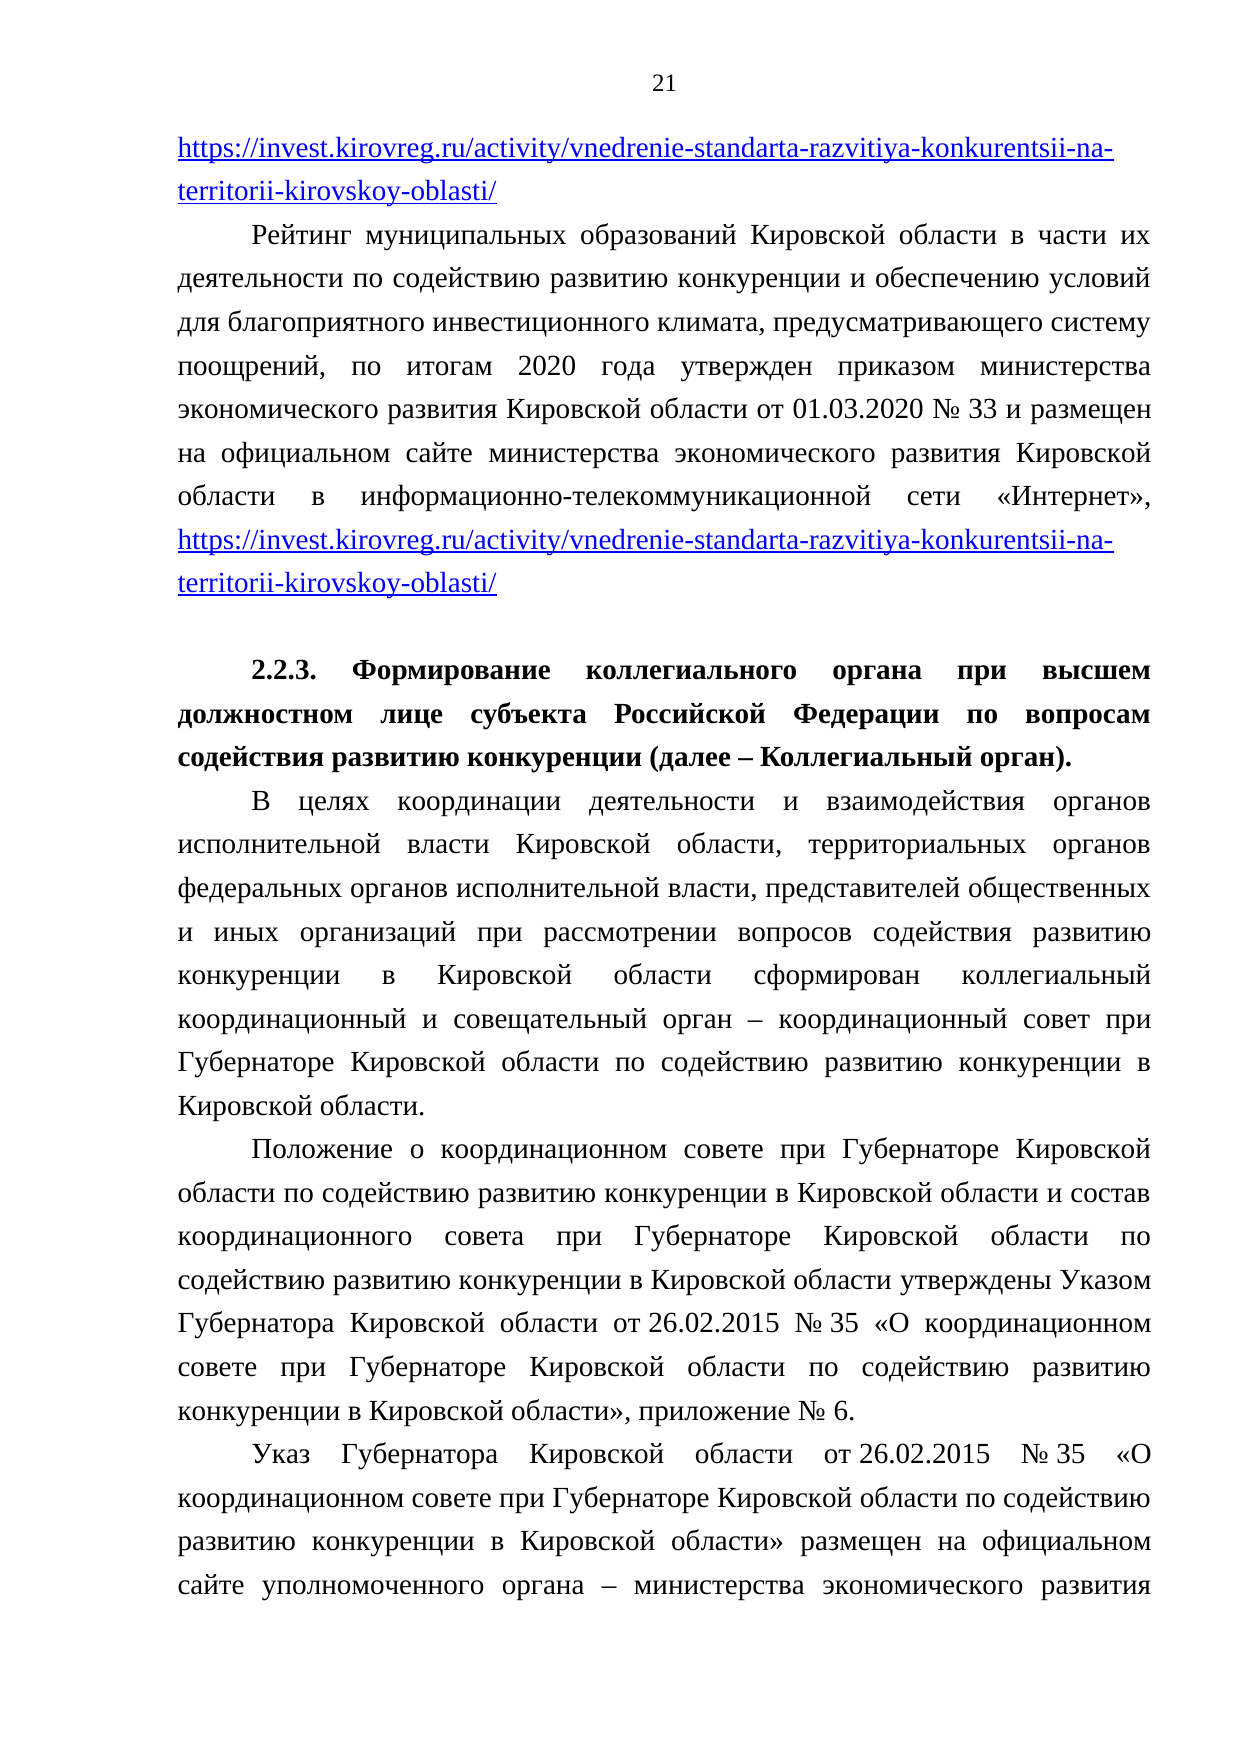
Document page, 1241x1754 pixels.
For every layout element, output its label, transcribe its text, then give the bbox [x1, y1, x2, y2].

text Рейтинг муниципальных образований Кировской области в части их деятельности по содействию развитию конкуренции и обеспечению условий для благоприятного инвестиционного климата, предусматривающего систему поощрений, по итогам 2020 года утвержден приказом министерства экономического развития Кировской области от 01.03.2020 № 33 и размещен на официальном сайте министерства экономического развития Кировской области в информационно-телекоммуникационной сети «Интернет», https://invest.kirovreg.ru/activity/vnedrenie-standarta-razvitiya-konkurentsii-na-territorii-kirovskoy-oblasti/ [177, 217, 1152, 599]
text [177, 1436, 1152, 1600]
text Положение о координационном совете при Губернаторе Кировской области по содействию развитию конкуренции в Кировской области и состав координационного совета при Губернаторе Кировской области по содействию развитию конкуренции в Кировской области утверждены Указом Губернатора Кировской области от 26.02.2015 № 35 «О координационном совете при Губернаторе Кировской области по содействию развитию конкуренции в Кировской области», приложение № 6. [177, 1131, 1152, 1426]
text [177, 130, 1152, 207]
subtitle 2.2.3. Формирование коллегиального органа при высшем должностном лице субъекта Российской Федерации по вопросам содействия развитию конкуренции (далее – Коллегиальный орган). [177, 652, 1152, 773]
text В целях координации деятельности и взаимодействия органов исполнительной власти Кировской области, территориальных органов федеральных органов исполнительной власти, представителей общественных и иных организаций при рассмотрении вопросов содействия развитию конкуренции в Кировской области сформирован коллегиальный координационный и совещательный орган – координационный совет при Губернаторе Кировской области по содействию развитию конкуренции в Кировской области. [177, 783, 1152, 1121]
